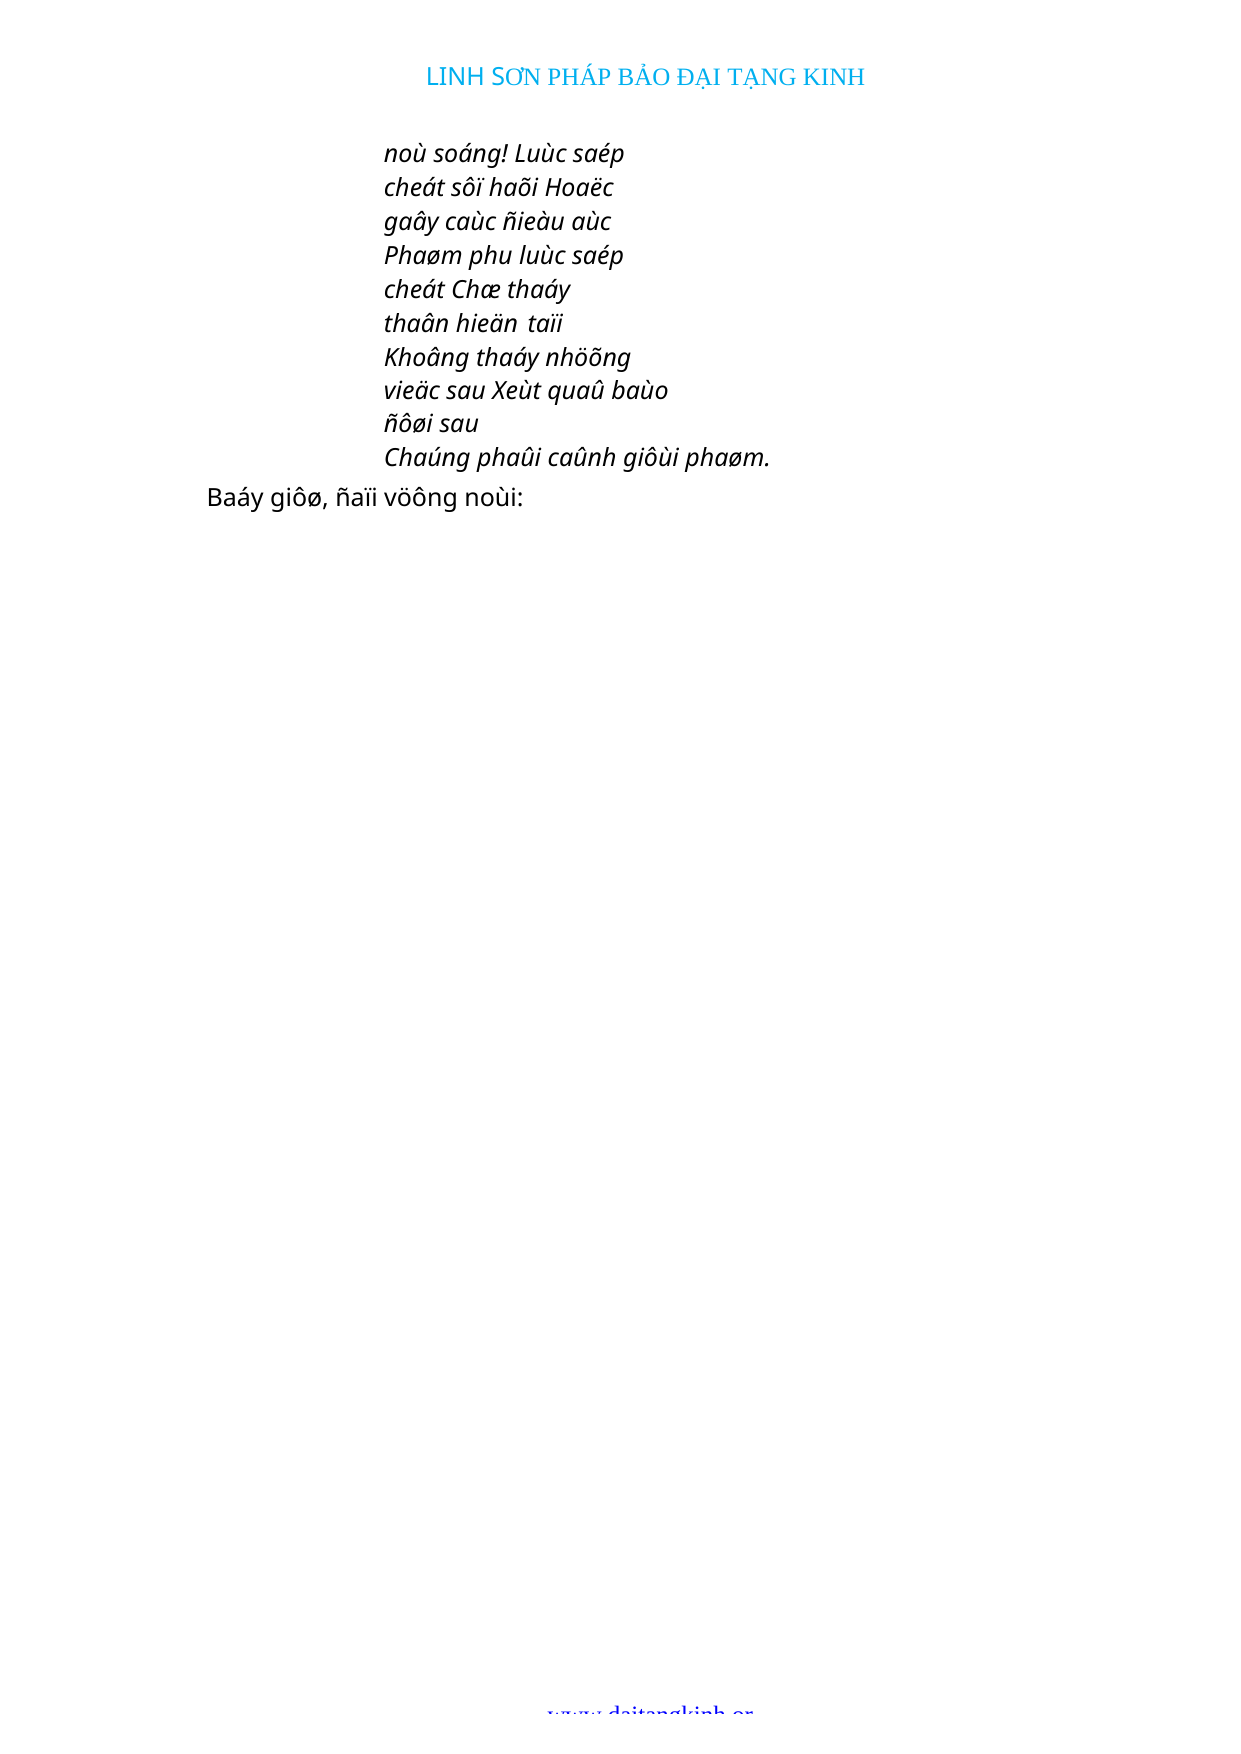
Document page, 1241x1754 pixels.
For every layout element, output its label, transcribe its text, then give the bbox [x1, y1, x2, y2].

text Baáy giôø, ñaïi vöông noùi: [206, 479, 1105, 514]
text Khoâng thaáy nhöõng vieäc sau Xeùt quaû baùo ñôøi sau [384, 340, 681, 440]
picture [841, 69, 846, 79]
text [384, 135, 637, 340]
text Chaúng phaûi caûnh giôùi phaøm. [384, 440, 1105, 474]
